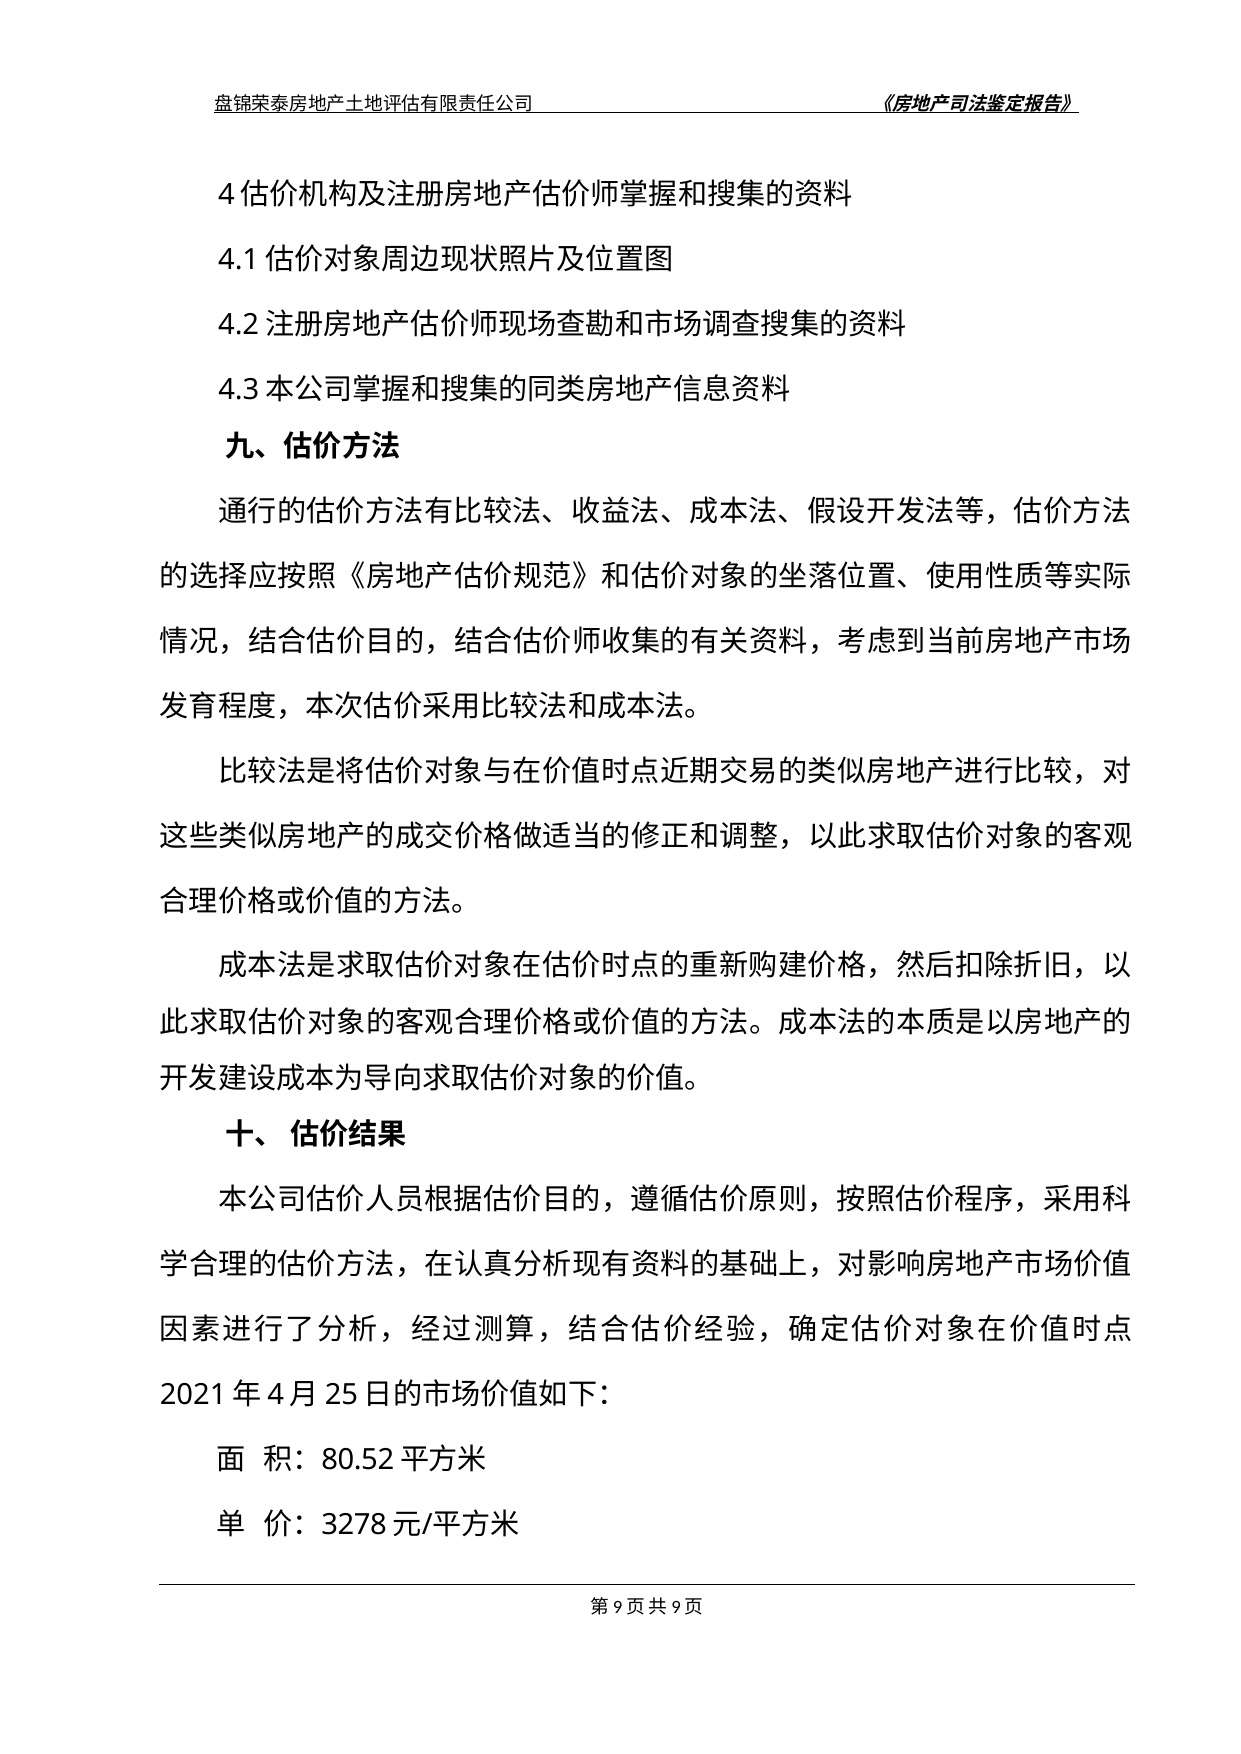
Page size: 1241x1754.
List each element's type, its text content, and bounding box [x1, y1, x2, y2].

text 通行的估价方法有比较法、收益法、成本法、假设开发法等，估价方法的选择应按照《房地产估价规范》和估价对象的坐落位置、使用性质等实际情况，结合估价目的，结合估价师收集的有关资料，考虑到当前房地产市场发育程度，本次估价采用比较法和成本法。 [159, 476, 1134, 736]
text 成本法是求取估价对象在估价时点的重新购建价格，然后扣除折旧，以此求取估价对象的客观合理价格或价值的方法。成本法的本质是以房地产的开发建设成本为导向求取估价对象的价值。 [159, 931, 1134, 1099]
text 本公司估价人员根据估价目的，遵循估价原则，按照估价程序，采用科学合理的估价方法，在认真分析现有资料的基础上，对影响房地产市场价值因素进行了分析，经过测算，结合估价经验，确定估价对象在价值时点2021年4月25日的市场价值如下： [159, 1164, 1134, 1424]
text 4.2注册房地产估价师现场查勘和市场调查搜集的资料 [159, 289, 1134, 354]
text 比较法是将估价对象与在价值时点近期交易的类似房地产进行比较，对这些类似房地产的成交价格做适当的修正和调整，以此求取估价对象的客观合理价格或价值的方法。 [159, 736, 1134, 931]
text 4估价机构及注册房地产估价师掌握和搜集的资料 [159, 159, 1134, 224]
text 单 价：3278元/平方米 [159, 1489, 1134, 1554]
text 面 积：80.52平方米 [159, 1424, 1134, 1489]
text 4.1估价对象周边现状照片及位置图 [159, 224, 1134, 289]
text 4.3本公司掌握和搜集的同类房地产信息资料 [218, 354, 1134, 411]
text 十、 估价结果 [225, 1099, 1134, 1164]
text 九、估价方法 [225, 411, 1134, 476]
